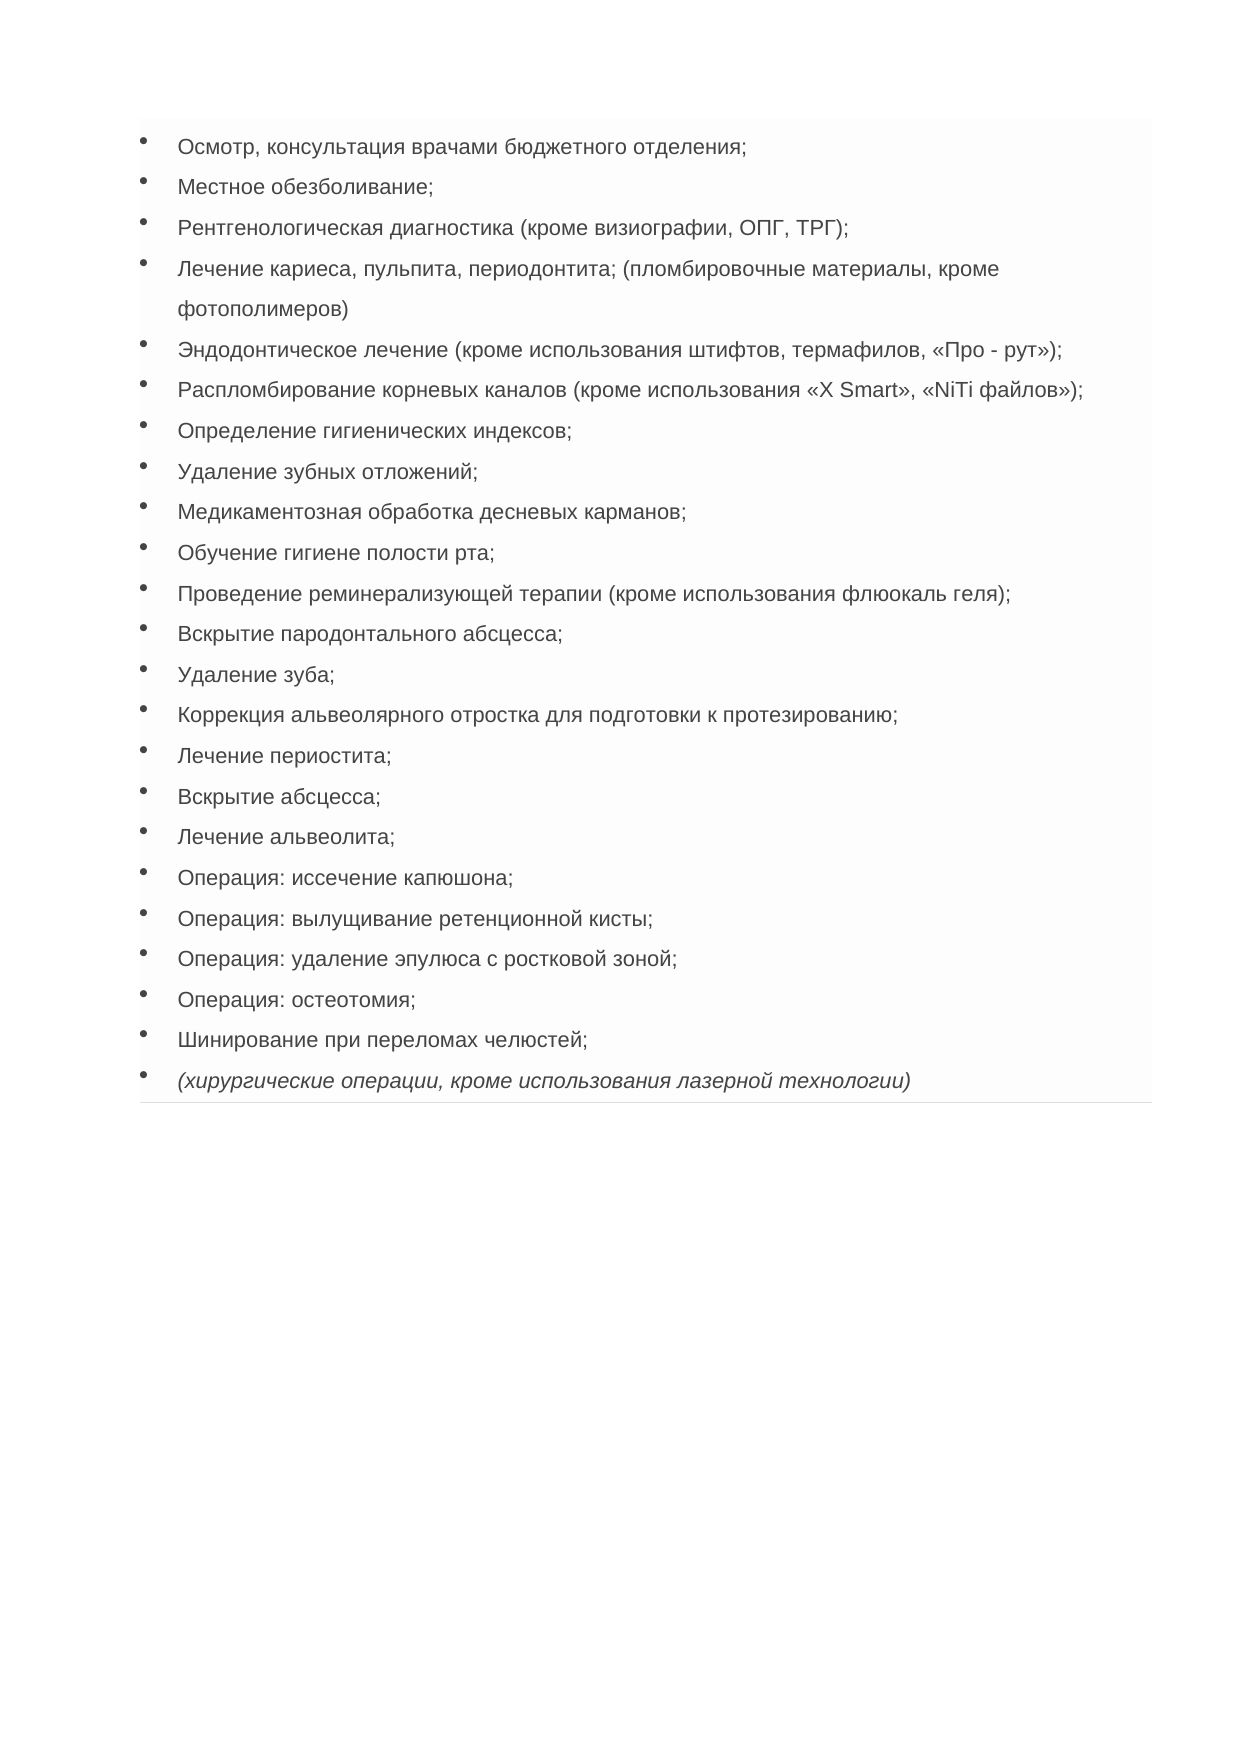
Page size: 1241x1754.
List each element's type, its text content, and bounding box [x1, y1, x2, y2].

list Лечение альвеолита; [140, 809, 1152, 849]
list Коррекция альвеолярного отростка для подготовки к протезированию; [140, 687, 1152, 727]
list Определение гигиенических индексов; [140, 402, 1152, 443]
list Операция: удаление эпулюса с ростковой зоной; [140, 931, 1152, 971]
list Обучение гигиене полости рта; [140, 524, 1152, 565]
list Рентгенологическая диагностика (кроме визиографии, ОПГ, ТРГ); [140, 199, 1152, 240]
list Осмотр, консультация врачами бюджетного отделения; [140, 118, 1152, 159]
list Операция: вылущивание ретенционной кисты; [140, 890, 1152, 931]
list Вскрытие абсцесса; [140, 768, 1152, 809]
list Проведение реминерализующей терапии (кроме использования флюокаль геля); [140, 565, 1152, 606]
list Лечение периостита; [140, 727, 1152, 768]
list Лечение кариеса, пульпита, периодонтита; (пломбировочные материалы, кроме фотополимеров) [140, 240, 1152, 321]
list Вскрытие пародонтального абсцесса; [140, 606, 1152, 646]
list Операция: остеотомия; [140, 971, 1152, 1012]
list Местное обезболивание; [140, 159, 1152, 199]
list Удаление зуба; [140, 646, 1152, 687]
list (хирургические операции, кроме использования лазерной технологии) [140, 1052, 1152, 1102]
list Операция: иссечение капюшона; [140, 849, 1152, 890]
list Удаление зубных отложений; [140, 443, 1152, 484]
list Эндодонтическое лечение (кроме использования штифтов, термафилов, «Про - рут»); [140, 321, 1152, 362]
list Шинирование при переломах челюстей; [140, 1012, 1152, 1052]
list Медикаментозная обработка десневых карманов; [140, 484, 1152, 524]
list Распломбирование корневых каналов (кроме использования «X Smart», «NiTi файлов»); [140, 362, 1152, 402]
